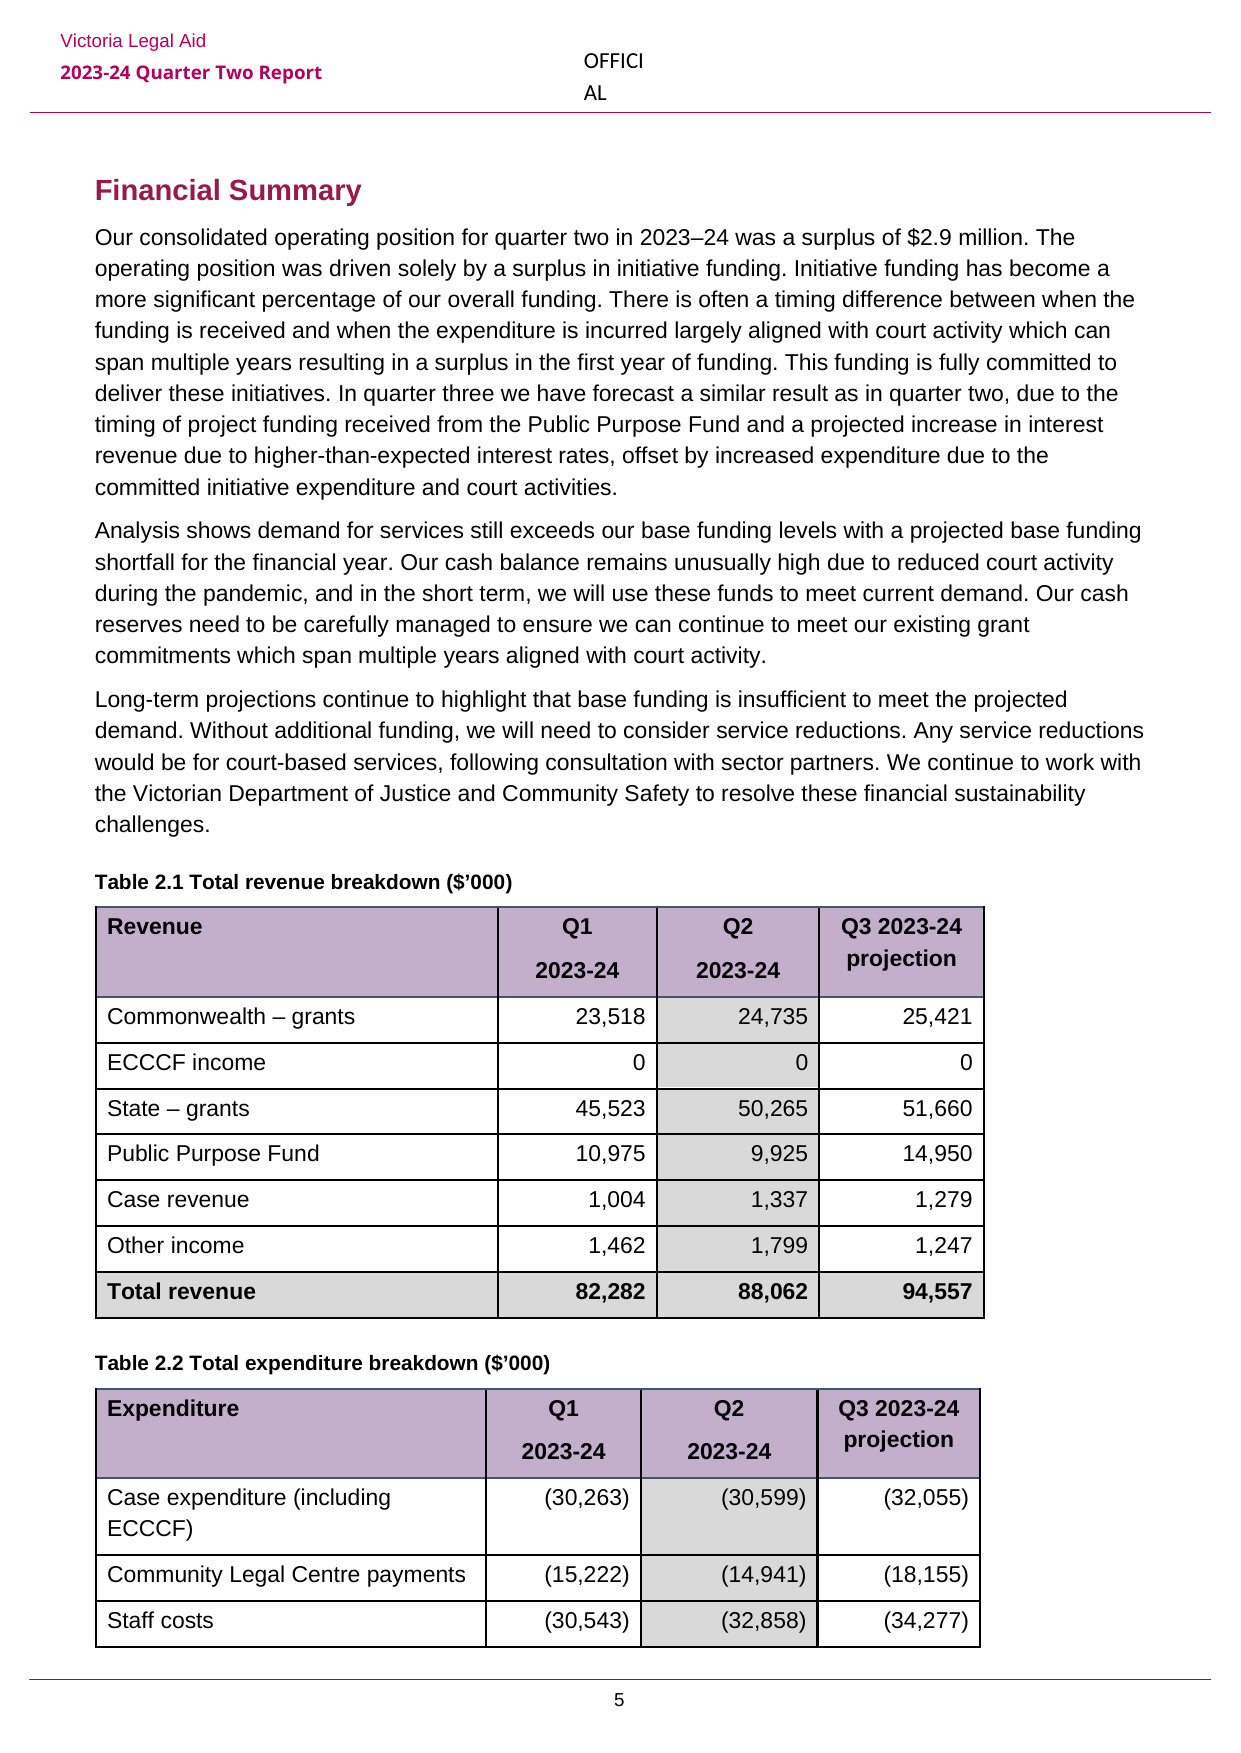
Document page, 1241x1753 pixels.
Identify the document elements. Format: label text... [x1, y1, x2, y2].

table_header Expenditure [97, 1390, 485, 1477]
table_cell 9,925 [658, 1135, 818, 1179]
text Analysis shows demand for services still exceeds our base funding levels with a projected base funding shortfall for the financial year. Our cash balance remains unusually high due to reduced court activity during the pandemic, and in the short term, we will use these funds to meet current demand. Our cash reserves need to be carefully managed to ensure we can continue to meet our existing grant commitments which span multiple years aligned with court activity. [94, 512, 1146, 669]
table_cell 1,337 [658, 1181, 818, 1225]
text Long-term projections continue to highlight that base funding is insufficient to meet the projected demand. Without additional funding, we will need to consider service reductions. Any service reductions would be for court-based services, following consultation with sector partners. We continue to work with the Victorian Department of Justice and Community Safety to resolve these financial sustainability challenges. [94, 681, 1146, 837]
table_cell Staff costs [97, 1602, 485, 1646]
table_cell 24,735 [658, 998, 818, 1042]
table_cell 1,462 [499, 1227, 656, 1271]
table_cell (18,155) [819, 1556, 979, 1600]
table_cell 23,518 [499, 998, 656, 1042]
table_cell Total revenue [97, 1273, 497, 1317]
table_header Q2 2023-24 [658, 908, 818, 996]
table_cell Commonwealth – grants [97, 998, 497, 1042]
table_cell Public Purpose Fund [97, 1135, 497, 1179]
table_cell (32,055) [819, 1479, 979, 1554]
table_cell Case revenue [97, 1181, 497, 1225]
table_header Q1 2023-24 [487, 1390, 640, 1477]
table_cell (30,263) [487, 1479, 640, 1554]
text Our consolidated operating position for quarter two in 2023–24 was a surplus of $2.9 million. The operating position was driven solely by a surplus in initiative funding. Initiative funding has become a more significant percentage of our overall funding. There is often a timing difference between when the funding is received and when the expenditure is incurred largely aligned with court activity which can span multiple years resulting in a surplus in the first year of funding. This funding is fully committed to deliver these initiatives. In quarter three we have forecast a similar result as in quarter two, due to the timing of project funding received from the Public Purpose Fund and a projected increase in interest revenue due to higher-than-expected interest rates, offset by increased expenditure due to the committed initiative expenditure and court activities. [94, 219, 1146, 500]
table_cell Other income [97, 1227, 497, 1271]
table_cell 1,004 [499, 1181, 656, 1225]
table_cell 25,421 [820, 998, 983, 1042]
subtitle Table 2.1 Total revenue breakdown ($’000) [94, 862, 1146, 894]
table_cell State – grants [97, 1090, 497, 1133]
table_cell 1,247 [820, 1227, 983, 1271]
table_cell (14,941) [642, 1556, 816, 1600]
table_header Q2 2023-24 [642, 1390, 816, 1477]
table_header Q3 2023-24 projection [820, 908, 983, 996]
table_cell 10,975 [499, 1135, 656, 1179]
table_header Q1 2023-24 [499, 908, 656, 996]
subtitle Financial Summary [94, 173, 1146, 206]
table_cell 82,282 [499, 1273, 656, 1317]
table_cell Case expenditure (including ECCCF) [97, 1479, 485, 1554]
table_cell 1,279 [820, 1181, 983, 1225]
table_cell 14,950 [820, 1135, 983, 1179]
table_cell 88,062 [658, 1273, 818, 1317]
table_cell 1,799 [658, 1227, 818, 1271]
table_cell ECCCF income [97, 1044, 497, 1087]
table_header Revenue [97, 908, 497, 996]
table_cell Community Legal Centre payments [97, 1556, 485, 1600]
table_cell (32,858) [642, 1602, 816, 1646]
subtitle Table 2.2 Total expenditure breakdown ($’000) [94, 1344, 1146, 1375]
table_cell (15,222) [487, 1556, 640, 1600]
table_cell 51,660 [820, 1090, 983, 1133]
table_cell 0 [499, 1044, 656, 1087]
table_cell (30,543) [487, 1602, 640, 1646]
table_cell 45,523 [499, 1090, 656, 1133]
table_cell 50,265 [658, 1090, 818, 1133]
table_cell 0 [658, 1044, 818, 1087]
table_cell (30,599) [642, 1479, 816, 1554]
table_cell 94,557 [820, 1273, 983, 1317]
table_header Q3 2023-24 projection [819, 1390, 979, 1477]
table_cell 0 [820, 1044, 983, 1087]
table_cell (34,277) [819, 1602, 979, 1646]
